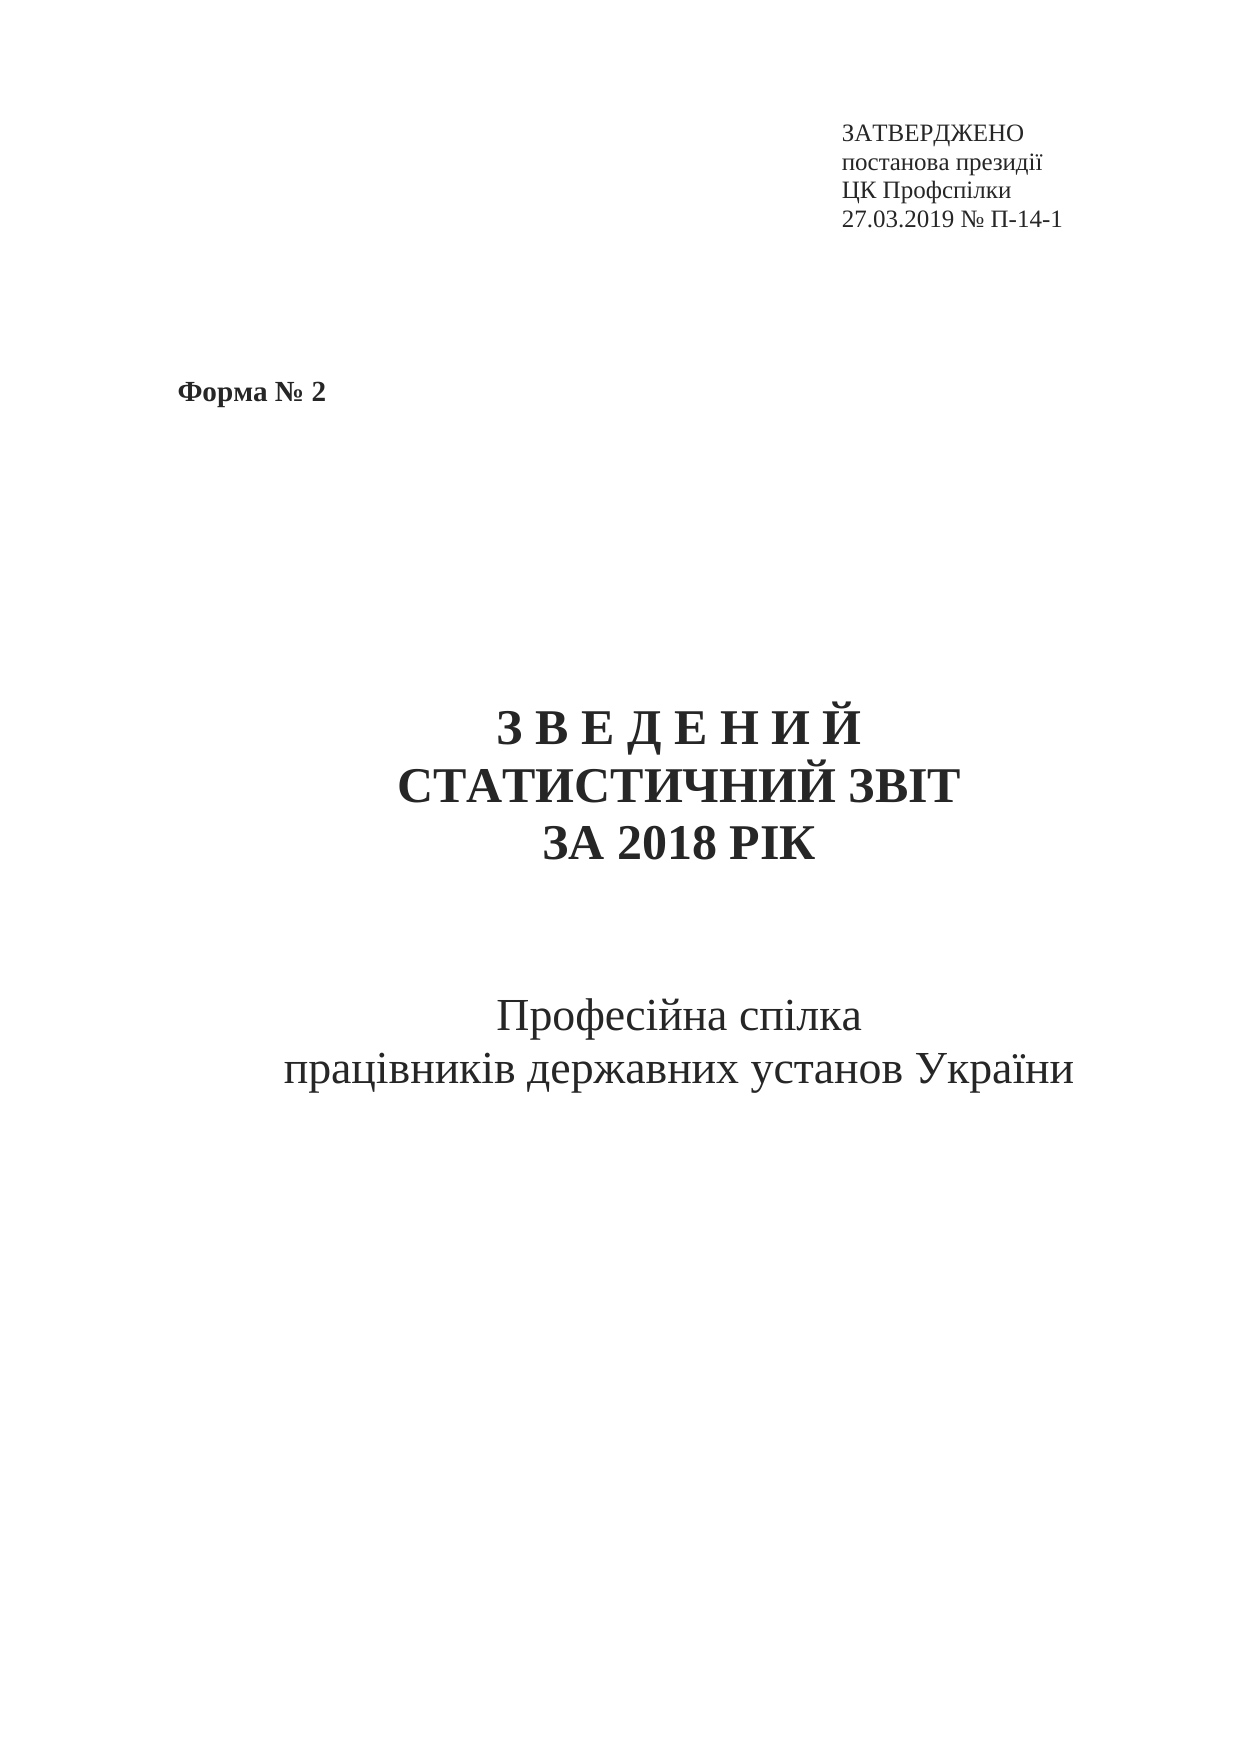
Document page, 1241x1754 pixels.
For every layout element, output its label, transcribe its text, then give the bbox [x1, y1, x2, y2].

text постанова президії [842, 147, 1181, 176]
text Форма № 2 [177, 374, 1181, 408]
text З В Е Д Е Н И Й [177, 698, 1181, 755]
text 27.03.2019 № П-14-1 [842, 204, 1181, 233]
text працівників державних установ України [177, 1041, 1181, 1093]
text ЦК Профспілки [842, 176, 1181, 204]
text Професійна спілка [177, 988, 1181, 1041]
text СТАТИСТИЧНИЙ ЗВІТ [177, 755, 1181, 813]
text ЗАТВЕРДЖЕНО [842, 118, 1181, 147]
subtitle ЗА 2018 РІК [177, 813, 1181, 870]
